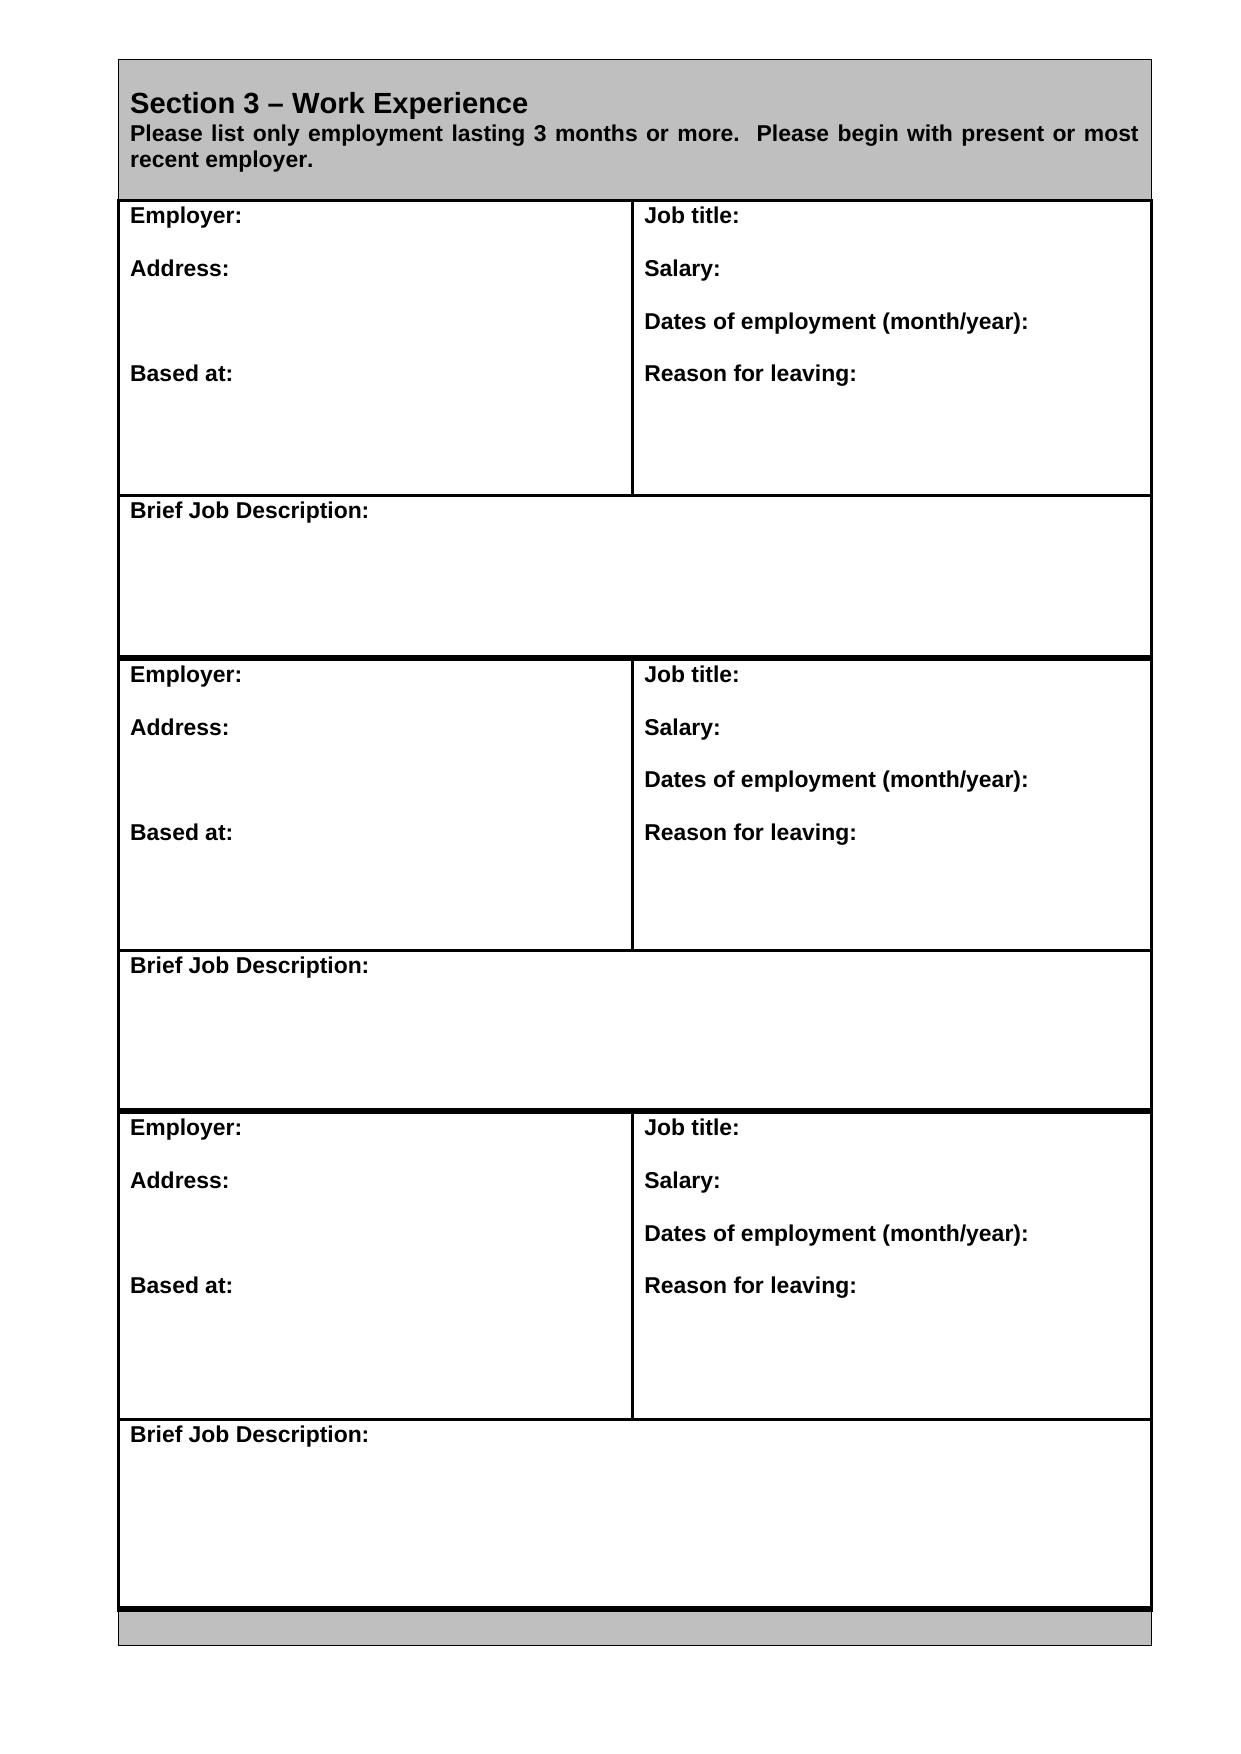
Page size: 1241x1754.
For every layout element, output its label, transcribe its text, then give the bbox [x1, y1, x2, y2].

table_cell Job title: Salary: Dates of employment (month/year): Reason for leaving: [634, 661, 1150, 949]
table_cell Section 3 – Work Experience Please list only employment lasting 3 months or more. Please begin with present or most recent employer. [119, 60, 1151, 199]
table_cell Job title: Salary: Dates of employment (month/year): Reason for leaving: [634, 1114, 1150, 1418]
table_cell Brief Job Description: [120, 952, 1150, 1108]
table_cell Employer: Address: Based at: [120, 202, 631, 493]
table_cell Job title: Salary: Dates of employment (month/year): Reason for leaving: [634, 202, 1150, 493]
table_cell Employer: Address: Based at: [120, 1114, 631, 1418]
table_cell Brief Job Description: [120, 1421, 1150, 1606]
table_cell Brief Job Description: [120, 497, 1150, 655]
table_cell Employer: Address: Based at: [120, 661, 631, 949]
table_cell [119, 1612, 1151, 1645]
